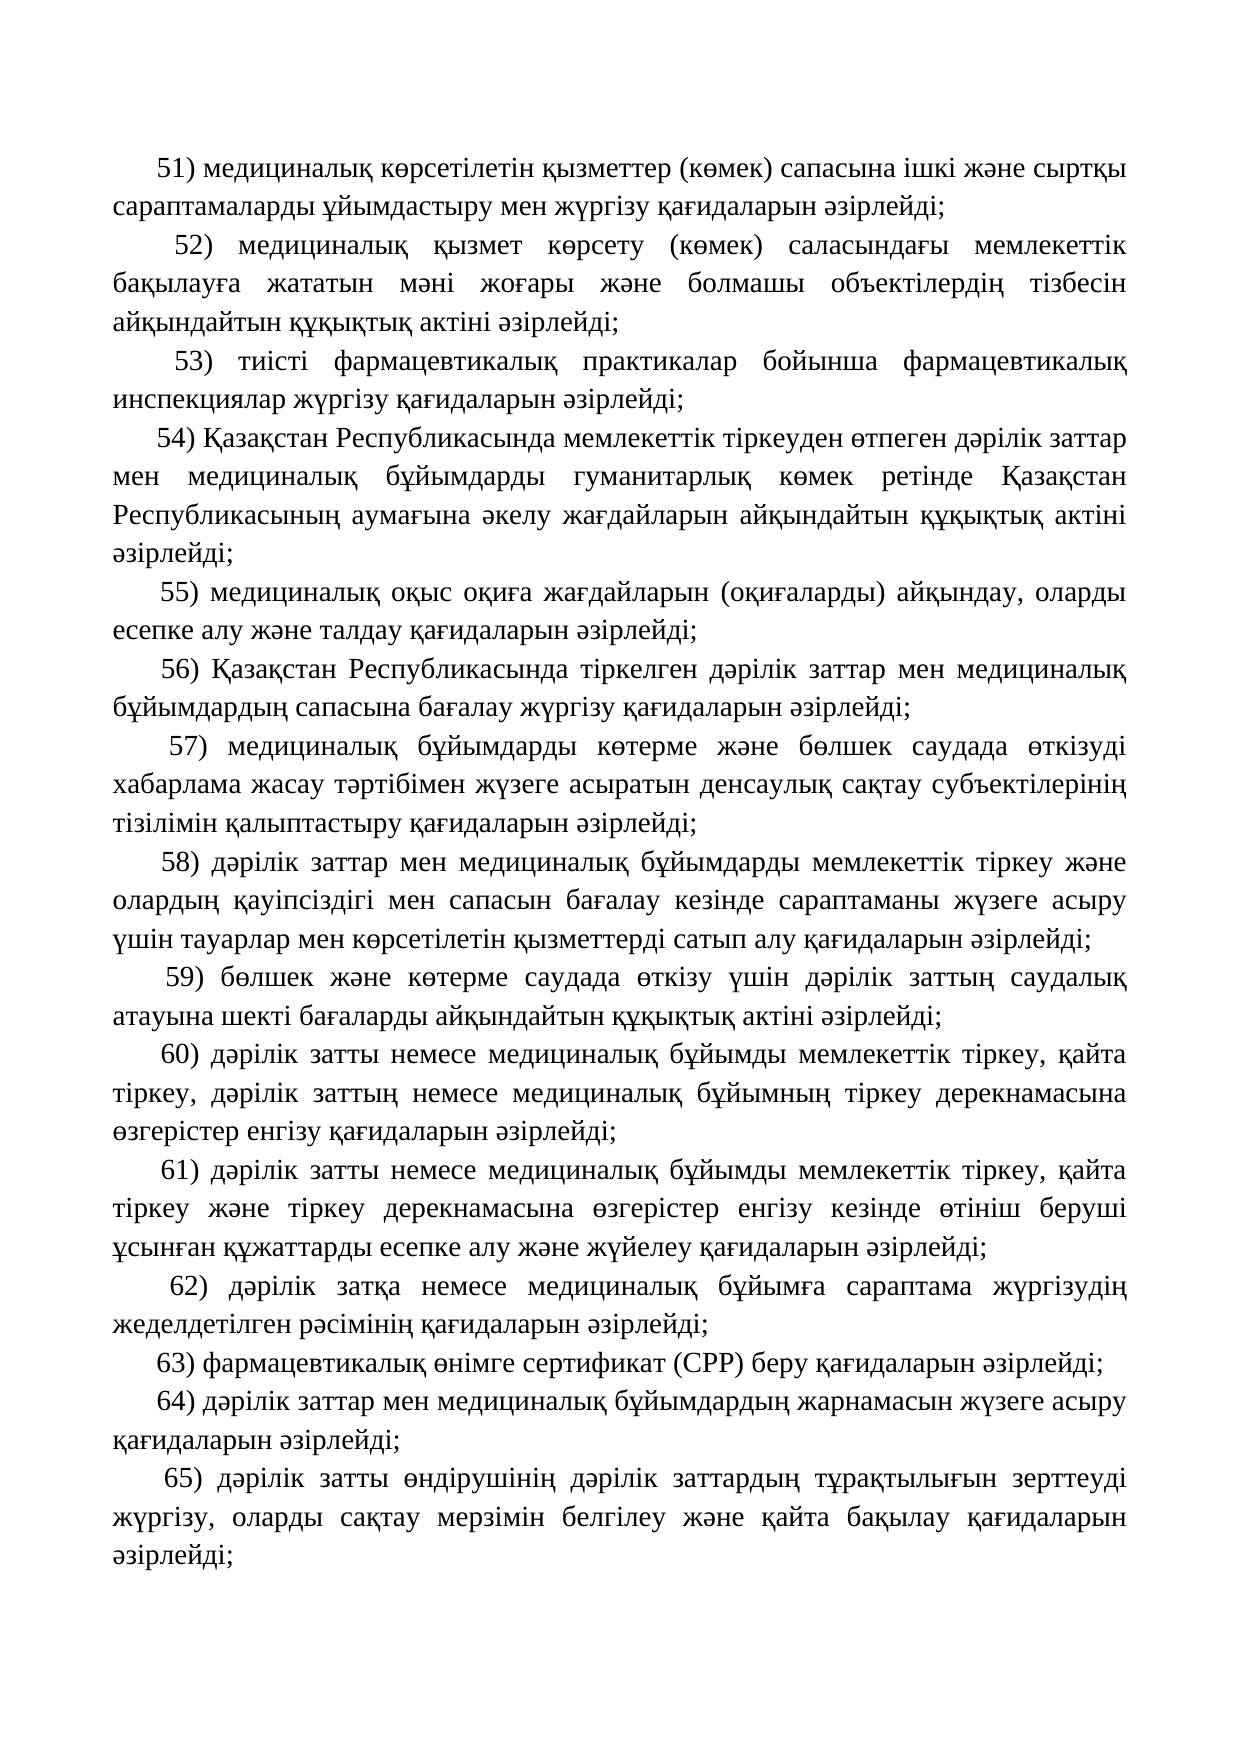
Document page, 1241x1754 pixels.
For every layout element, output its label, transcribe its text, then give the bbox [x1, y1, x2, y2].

text 58) дәрілік заттар мен медициналық бұйымдарды мемлекеттік тіркеу және олардың қауіпсіздігі мен сапасын бағалау кезінде сараптаманы жүзеге асыру үшін тауарлар мен көрсетілетін қызметтерді сатып алу қағидаларын әзірлейді; [112, 844, 1128, 954]
text 52) медициналық қызмет көрсету (көмек) саласындағы мемлекеттік бақылауға жататын мәні жоғары және болмашы объектілердің тізбесін айқындайтын құқықтық актіні әзірлейді; [112, 227, 1128, 338]
text 56) Қазақстан Республикасында тіркелген дәрілік заттар мен медициналық бұйымдардың сапасына бағалау жүргізу қағидаларын әзірлейді; [112, 651, 1128, 723]
text 57) медициналық бұйымдарды көтерме және бөлшек саудада өткiзуді хабарлама жасау тәртібімен жүзеге асыратын денсаулық сақтау субъектілерінің тізілімін қалыптастыру қағидаларын әзірлейді; [112, 728, 1128, 839]
text 54) Қазақстан Республикасында мемлекеттік тіркеуден өтпеген дәрілік заттар мен медициналық бұйымдарды гуманитарлық көмек ретінде Қазақстан Республикасының аумағына әкелу жағдайларын айқындайтын құқықтық актіні әзірлейді; [112, 420, 1128, 569]
text 64) дәрілік заттар мен медициналық бұйымдардың жарнамасын жүзеге асыру қағидаларын әзірлейді; [112, 1383, 1128, 1455]
text 63) фармацевтикалық өнімге сертификат (СРР) беру қағидаларын әзірлейді; [112, 1345, 1128, 1378]
text 51) медициналық көрсетілетін қызметтер (көмек) сапасына ішкі және сыртқы сараптамаларды ұйымдастыру мен жүргізу қағидаларын әзірлейді; [112, 150, 1128, 222]
text 55) медициналық оқыс оқиға жағдайларын (оқиғаларды) айқындау, оларды есепке алу және талдау қағидаларын әзірлейді; [112, 574, 1128, 646]
text 62) дәрілік затқа немесе медициналық бұйымға сараптама жүргізудің жеделдетілген рәсімінің қағидаларын әзірлейді; [112, 1268, 1128, 1340]
text 61) дәрілік затты немесе медициналық бұйымды мемлекеттік тіркеу, қайта тіркеу және тіркеу дерекнамасына өзгерістер енгізу кезінде өтініш беруші ұсынған құжаттарды есепке алу және жүйелеу қағидаларын әзірлейді; [112, 1152, 1128, 1263]
text 59) бөлшек және көтерме саудада өткізу үшін дәрілік заттың саудалық атауына шекті бағаларды айқындайтын құқықтық актіні әзірлейді; [112, 959, 1128, 1031]
text 65) дәрілік затты өндірушінің дәрілік заттардың тұрақтылығын зерттеуді жүргізу, оларды сақтау мерзімін белгілеу және қайта бақылау қағидаларын әзірлейді; [112, 1460, 1128, 1571]
text 60) дәрілік затты немесе медициналық бұйымды мемлекеттік тіркеу, қайта тіркеу, дәрілік заттың немесе медициналық бұйымның тіркеу дерекнамасына өзгерістер енгізу қағидаларын әзірлейді; [112, 1036, 1128, 1147]
text 53) тиісті фармацевтикалық практикалар бойынша фармацевтикалық инспекциялар жүргізу қағидаларын әзірлейді; [112, 343, 1128, 415]
